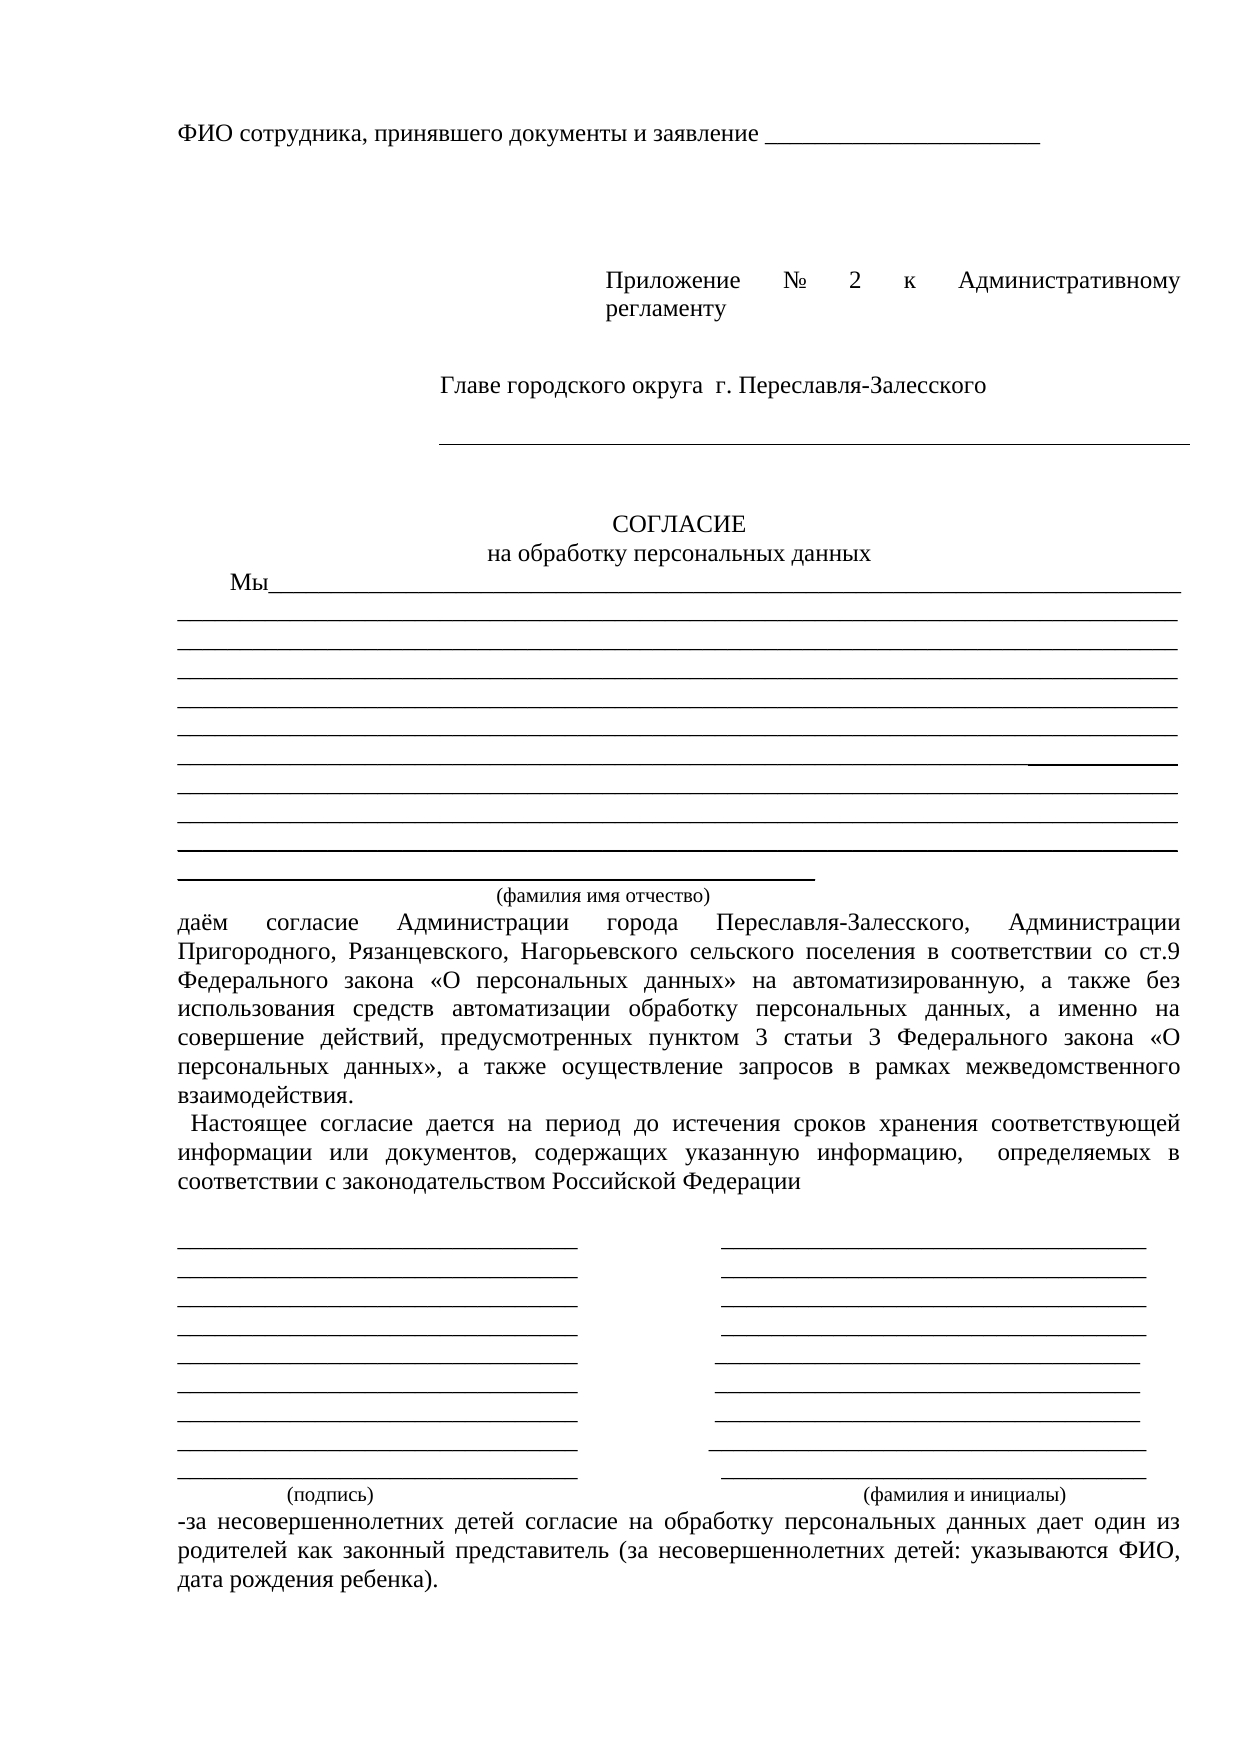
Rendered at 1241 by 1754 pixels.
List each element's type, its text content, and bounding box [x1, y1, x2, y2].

text Настоящее согласие дается на период до истечения сроков хранения соответствующей информации или документов, содержащих указанную информацию, определяемых в соответствии с законодательством Российской Федерации [177, 1108, 1181, 1195]
text ________________________________ __________________________________ [177, 1453, 1181, 1482]
text ________________________________ __________________________________ [177, 1281, 1181, 1310]
text ________________________________ __________________________________ [177, 1367, 1181, 1396]
text ________________________________ __________________________________ [177, 1396, 1181, 1425]
text на обработку персональных данных [177, 538, 1181, 567]
text Главе городского округа г. Переславля-Залесского [177, 370, 1181, 399]
text ________________________________ __________________________________ [177, 1338, 1181, 1367]
text СОГЛАСИЕ [177, 509, 1181, 538]
text Мы____________________________________________________________________________________________________________________________________________________________________________________________________________________________________________________________________________________________________________________________________________________________________________________________________________________________________________________________________________________________________________________________________________________________________________________________________________________________________________________________________________________________________________________________________________________________________________________________________________________________________________________________________________ [177, 567, 1181, 883]
text ФИО сотрудника, принявшего документы и заявление ______________________ [177, 118, 1181, 147]
text даём согласие Администрации города Переславля-Залесского, Администрации Пригородного, Рязанцевского, Нагорьевского сельского поселения в соответствии со ст.9 Федерального закона «О персональных данных» на автоматизированную, а также без использования средств автоматизации обработку персональных данных, а именно на совершение действий, предусмотренных пунктом 3 статьи 3 Федерального закона «О персональных данных», а также осуществление запросов в рамках межведомственного взаимодействия. [177, 907, 1181, 1108]
text ________________________________ __________________________________ [177, 1310, 1181, 1338]
text (подпись) (фамилия и инициалы) [177, 1482, 1181, 1506]
text (фамилия имя отчество) [177, 883, 1181, 907]
text ________________________________ __________________________________ [177, 1252, 1181, 1281]
text ________________________________ __________________________________ [177, 1223, 1181, 1252]
text ________________________________ ___________________________________ [177, 1425, 1181, 1453]
text -за несовершеннолетних детей согласие на обработку персональных данных дает один из родителей как законный представитель (за несовершеннолетних детей: указываются ФИО, дата рождения ребенка). [177, 1506, 1181, 1592]
text Приложение № 2 к Административному регламенту [605, 265, 1181, 322]
